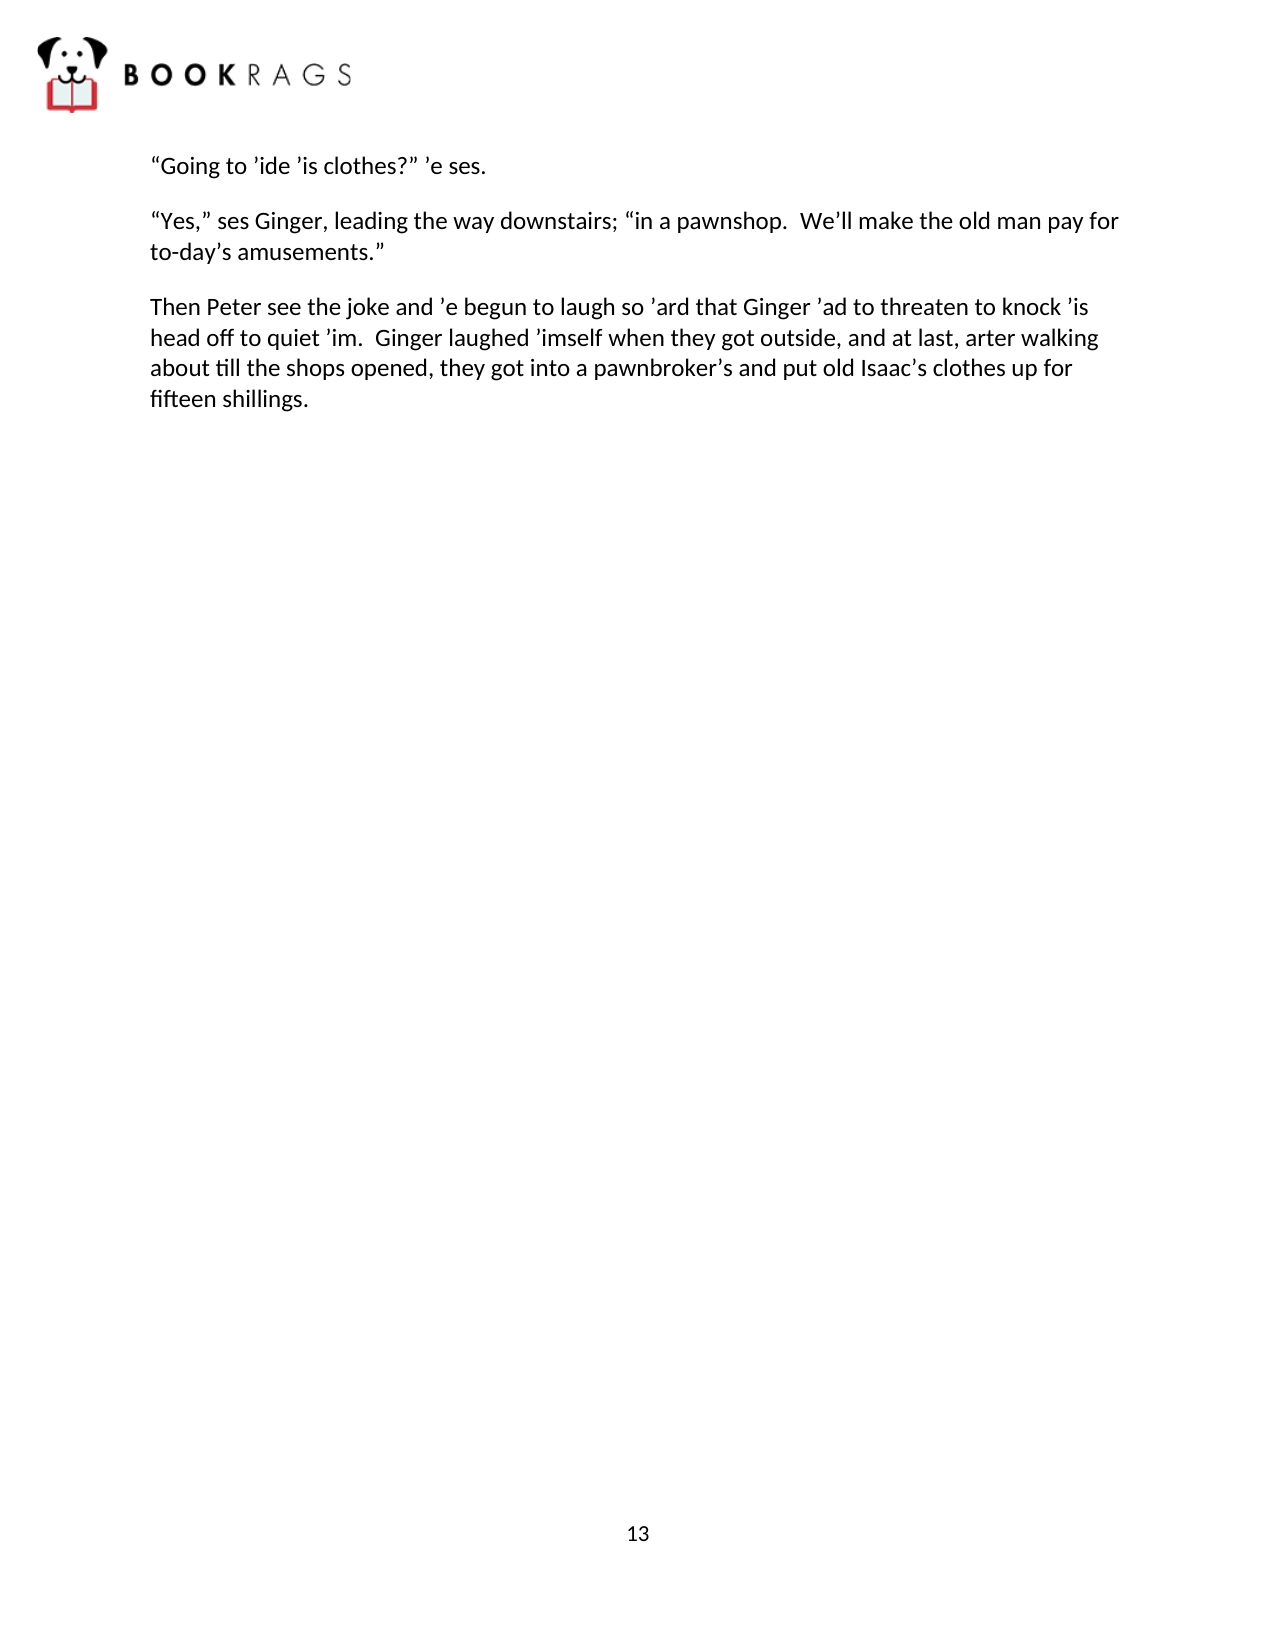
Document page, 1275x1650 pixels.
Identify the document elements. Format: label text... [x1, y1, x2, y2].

text Then Peter see the joke and ’e begun to laugh so ’ard that Ginger ’ad to threaten to knock ’is head off to quiet ’im. Ginger laughed ’imself when they got outside, and at last, arter walking about till the shops opened, they got into a pawnbroker’s and put old Isaac’s clothes up for fifteen shillings. [150, 292, 1125, 414]
picture [37, 37, 351, 113]
text “Yes,” ses Ginger, leading the way downstairs; “in a pawnshop. We’ll make the old man pay for to-day’s amusements.” [150, 206, 1125, 267]
text “Going to ’ide ’is clothes?” ’e ses. [150, 150, 1125, 181]
